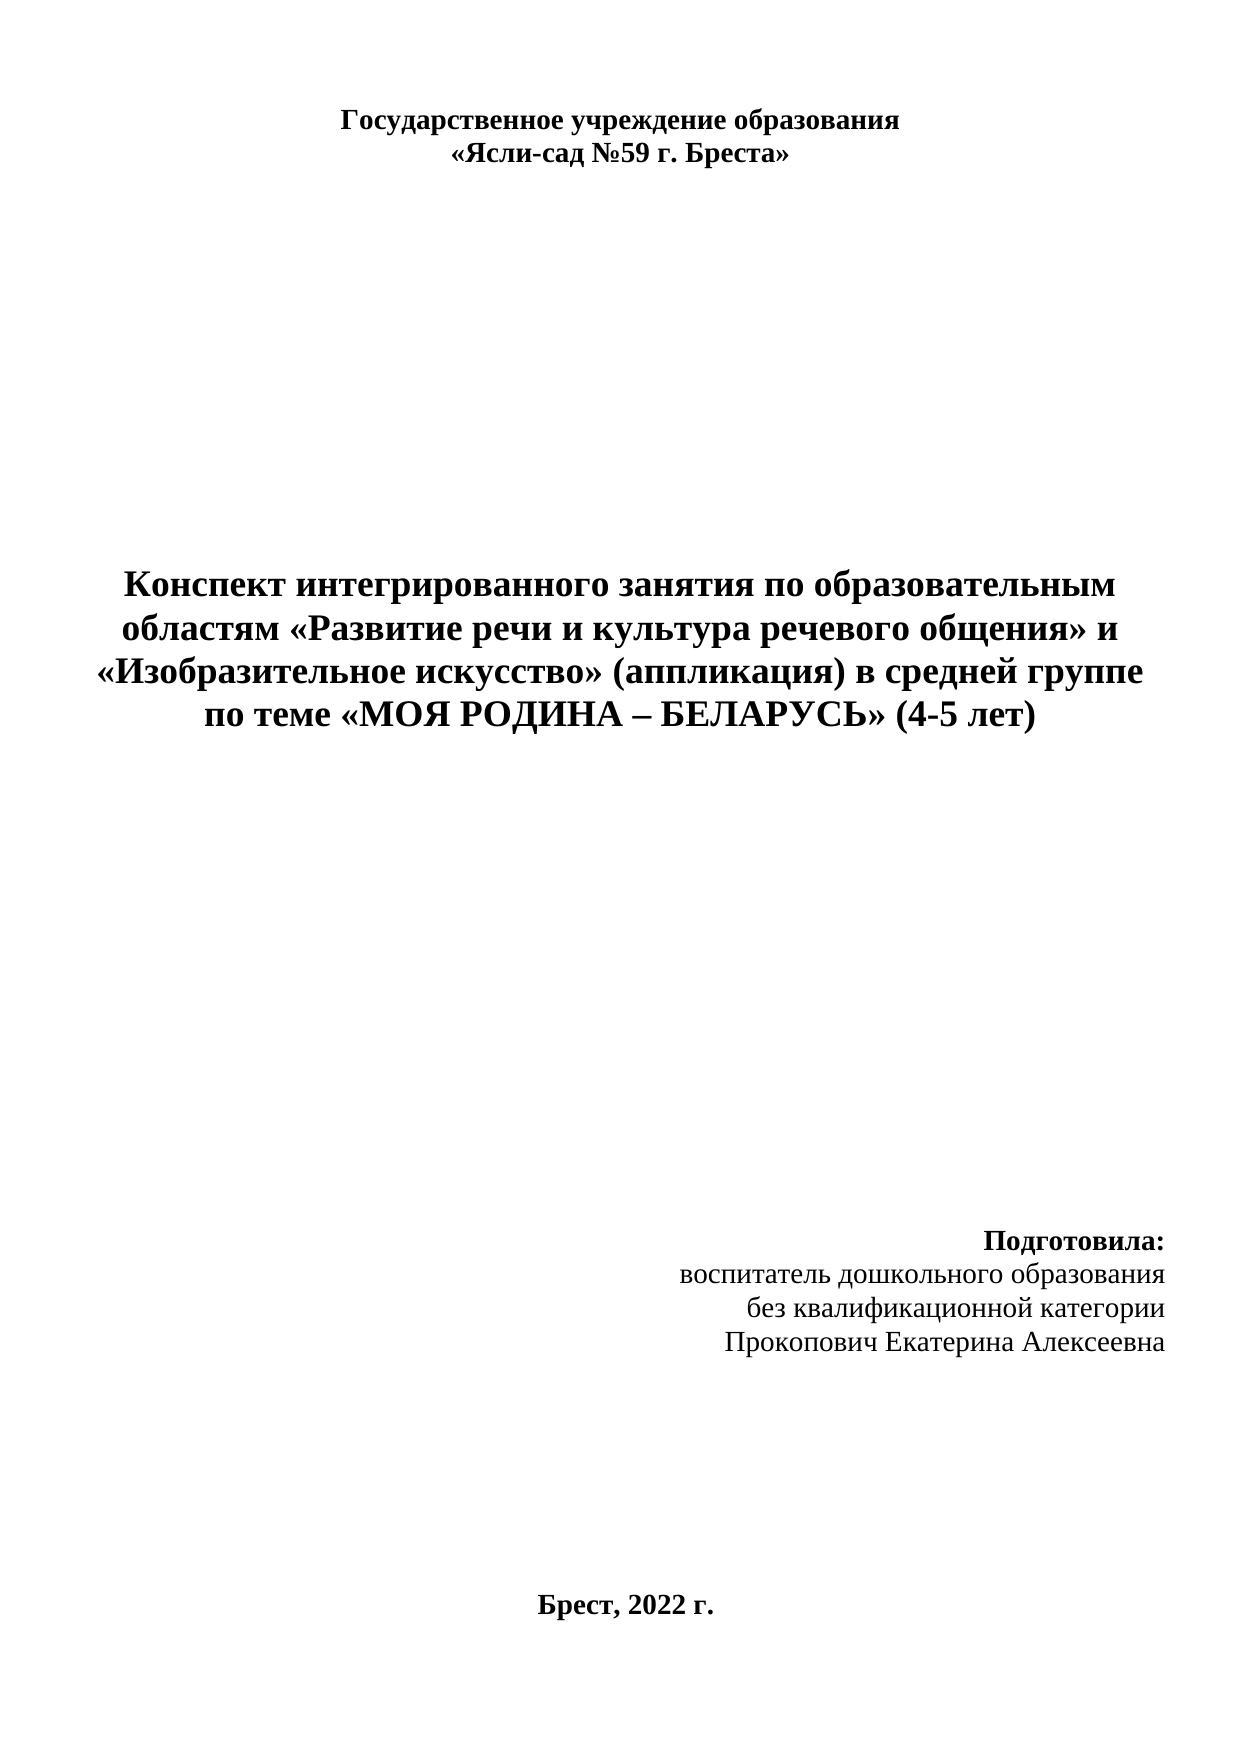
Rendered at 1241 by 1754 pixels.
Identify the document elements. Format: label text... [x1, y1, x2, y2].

text «Ясли-сад №59 г. Бреста» [75, 135, 1165, 169]
text воспитатель дошкольного образования [75, 1257, 1165, 1290]
text Подготовила: [75, 1223, 1165, 1257]
text Государственное учреждение образования [75, 102, 1165, 135]
text Конспект интегрированного занятия по образовательным областям «Развитие речи и культура речевого общения» и «Изобразительное искусство» (аппликация) в средней группе по теме «МОЯ РОДИНА – БЕЛАРУСЬ» (4-5 лет) [75, 562, 1165, 734]
text Прокопович Екатерина Алексеевна [75, 1324, 1165, 1357]
text Брест, 2022 г. [75, 1587, 1165, 1621]
text без квалификационной категории [75, 1290, 1165, 1324]
